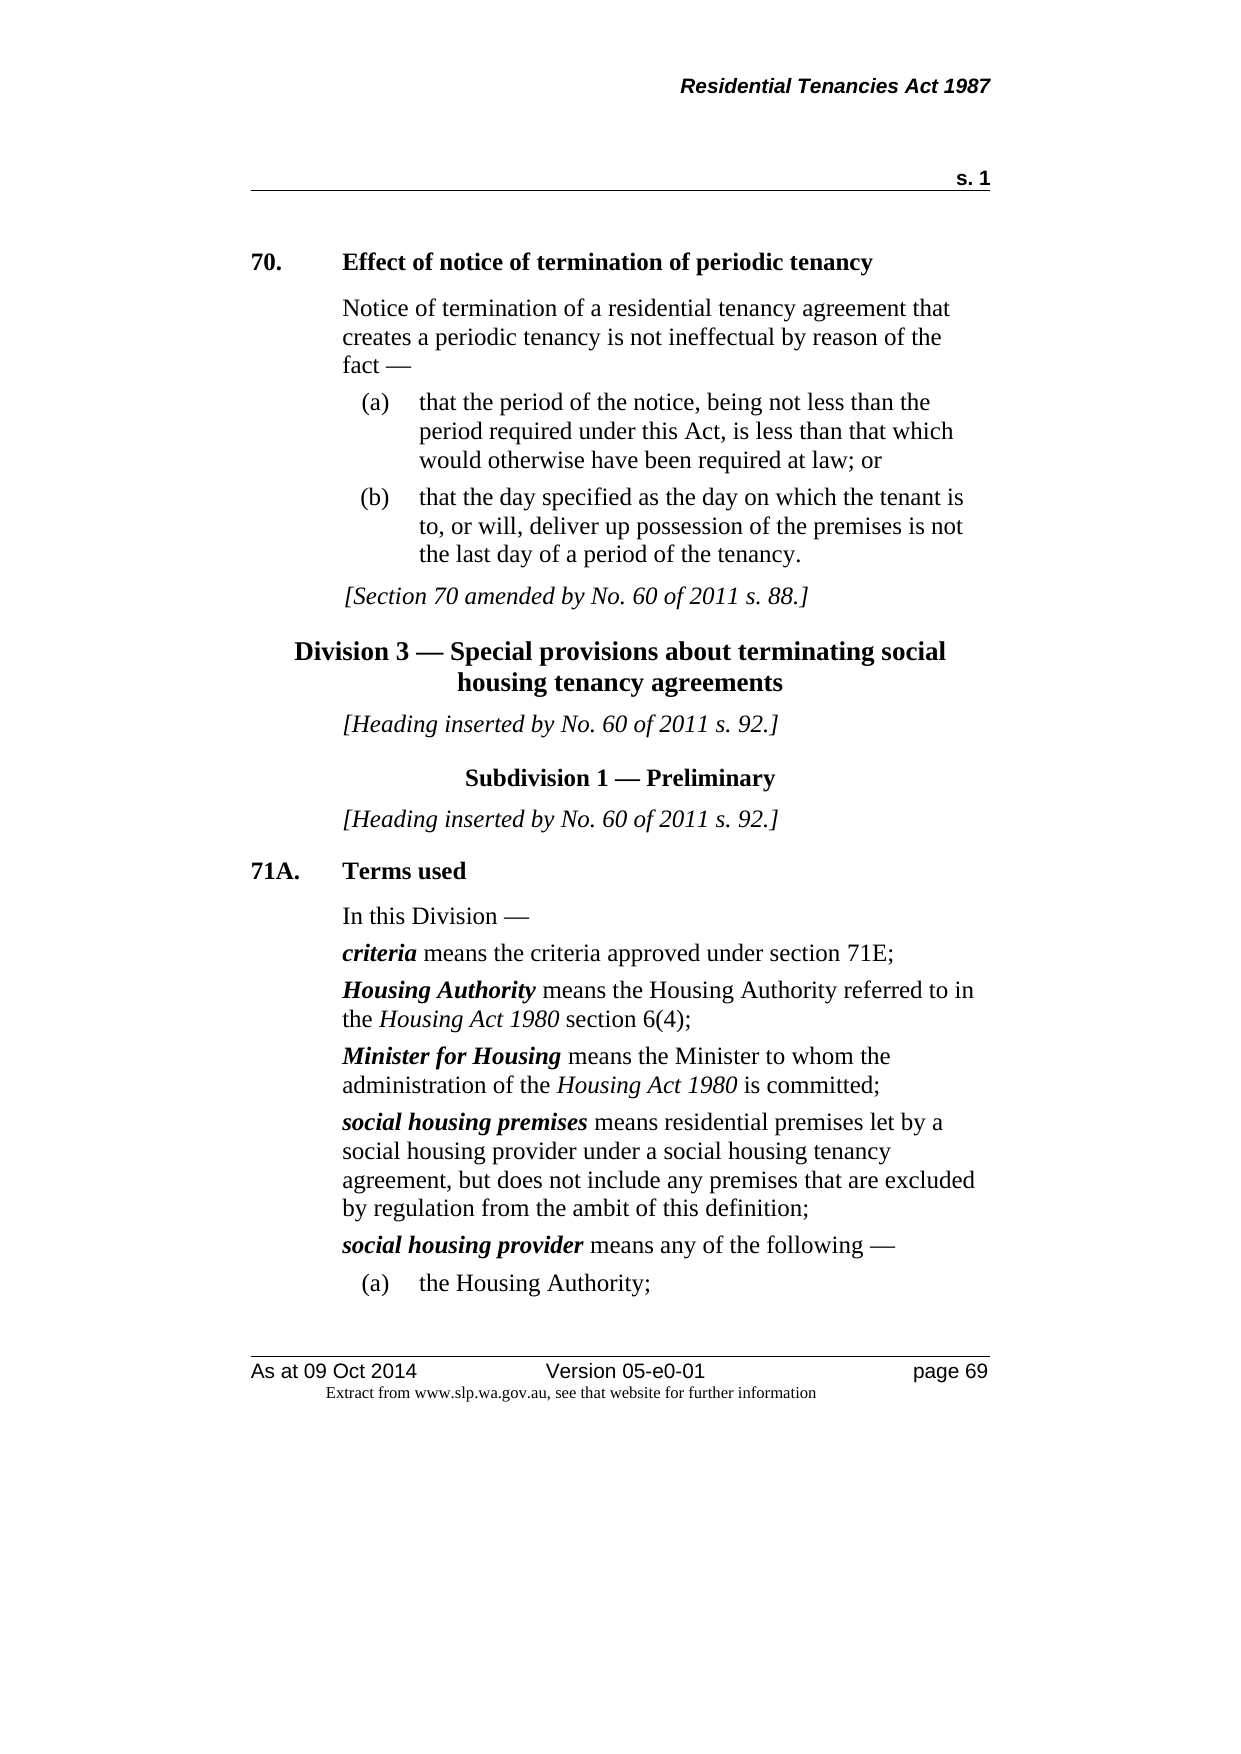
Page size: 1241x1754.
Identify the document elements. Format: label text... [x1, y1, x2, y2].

subtitle 70. Effect of notice of termination of periodic tenancy [251, 247, 990, 276]
subtitle 71A. Terms used [251, 856, 990, 885]
subtitle [Heading inserted by No. 60 of 2011 s. 92.] [251, 709, 990, 738]
text (a) that the period of the notice, being not less than the period required under this Act, is less than that which would otherwise have been required at law; or [251, 387, 990, 474]
text social housing premises means residential premises let by a social housing provider under a social housing tenancy agreement, but does not include any premises that are excluded by regulation from the ambit of this definition; [251, 1107, 990, 1222]
text [Section 70 amended by No. 60 of 2011 s. 88.] [251, 581, 990, 609]
subtitle Subdivision 1 — Preliminary [251, 763, 990, 792]
subtitle [Heading inserted by No. 60 of 2011 s. 92.] [251, 804, 990, 833]
text social housing provider means any of the following — [251, 1231, 990, 1259]
text Notice of termination of a residential tenancy agreement that creates a periodic tenancy is not ineffectual by reason of the fact — [251, 293, 990, 379]
text (a) the Housing Authority; [251, 1268, 990, 1296]
text criteria means the criteria approved under section 71E; [251, 938, 990, 967]
text Housing Authority means the Housing Authority referred to in the Housing Act 1980 section 6(4); [251, 976, 990, 1033]
text Minister for Housing means the Minister to whom the administration of the Housing Act 1980 is committed; [251, 1041, 990, 1099]
subtitle Division 3 — Special provisions about terminating social housing tenancy agreements [251, 634, 990, 697]
text In this Division — [251, 901, 990, 930]
text (b) that the day specified as the day on which the tenant is to, or will, deliver up possession of the premises is not the last day of a period of the tenancy. [251, 482, 990, 568]
